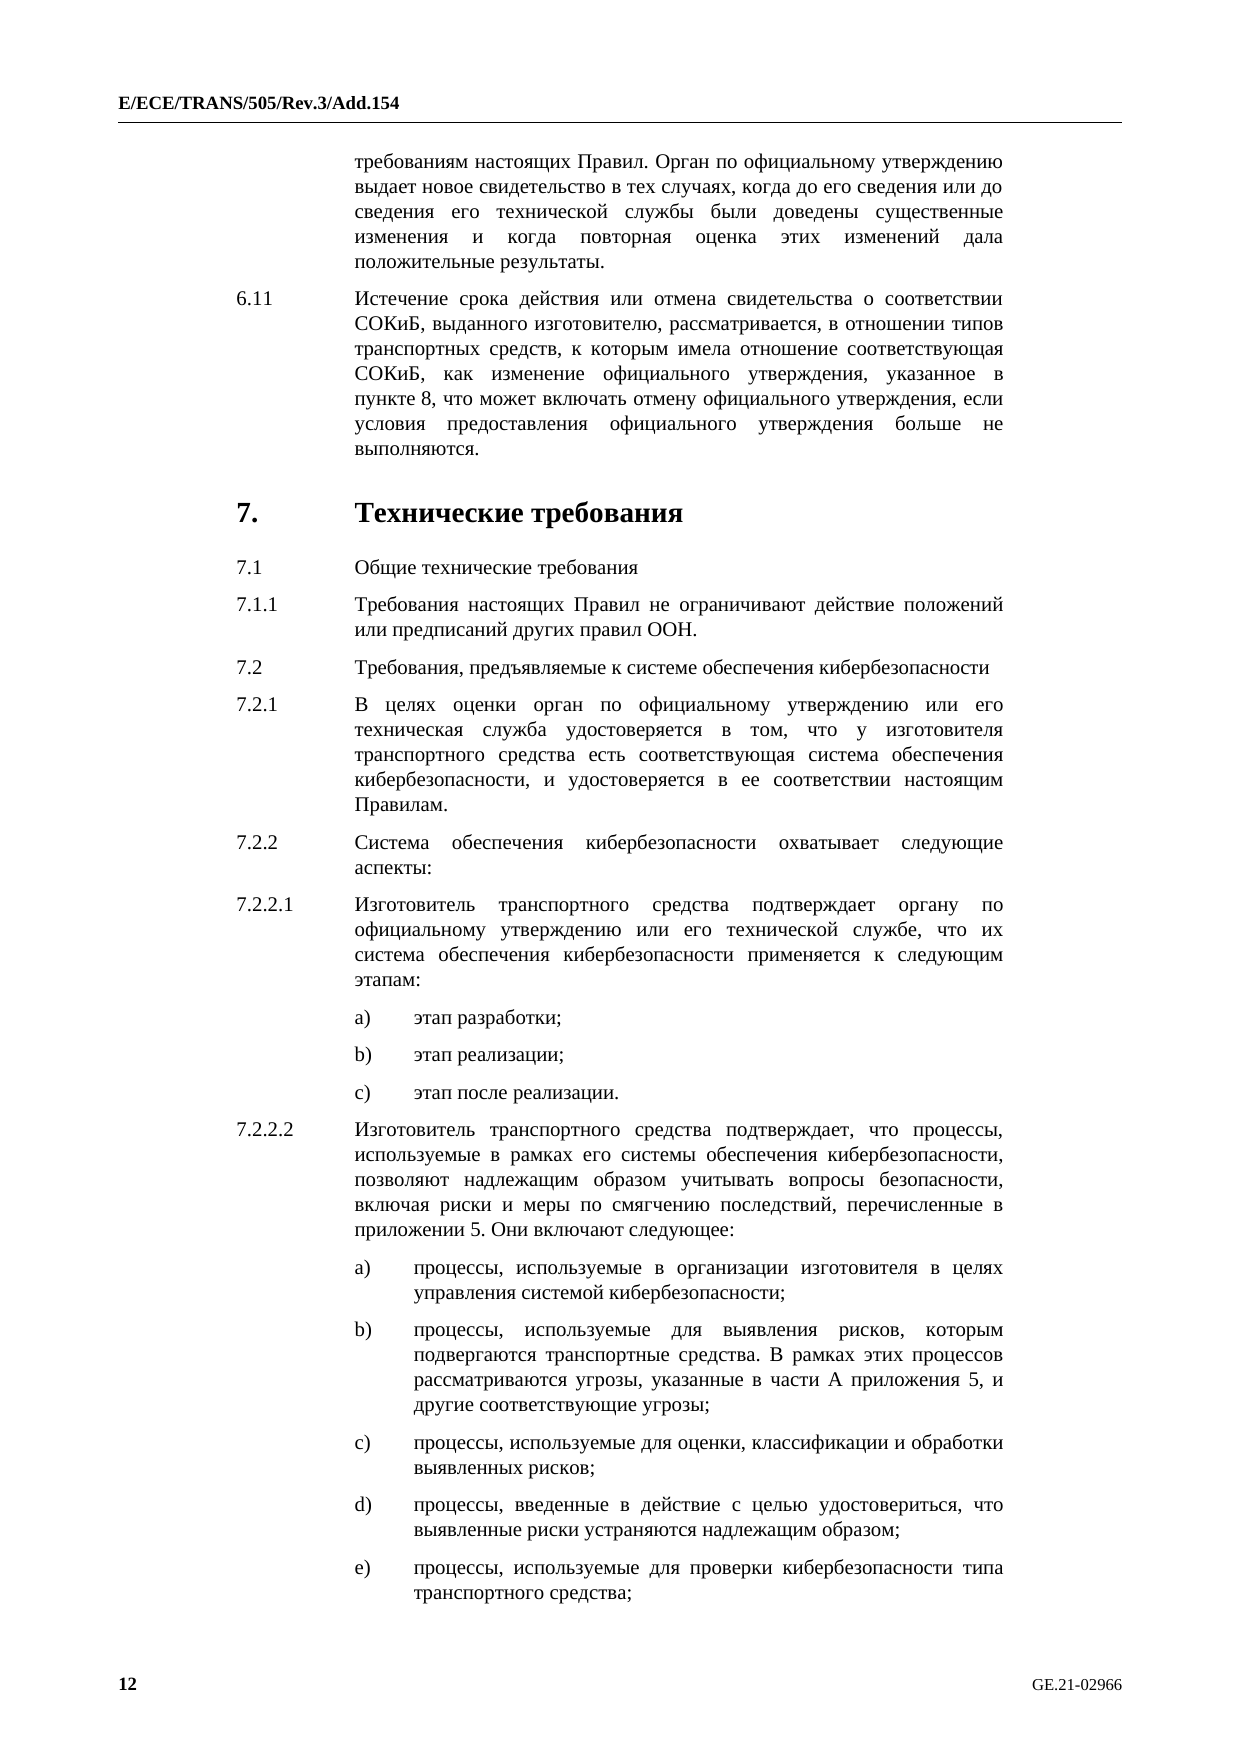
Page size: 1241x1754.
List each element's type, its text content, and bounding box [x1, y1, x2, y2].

text a) этап разработки; [354, 1004, 1004, 1029]
text 7.2.1 В целях оценки орган по официальному утверждению или его техническая служба удостоверяется в том, что у изготовителя транспортного средства есть соответствующая система обеспечения кибербезопасности, и удостоверяется в ее соответствии настоящим Правилам. [236, 691, 1004, 816]
text 7. Технические требования [118, 498, 1004, 529]
text e) процессы, используемые для проверки кибербезопасности типа транспортного средства; [354, 1554, 1004, 1604]
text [236, 148, 1004, 273]
text 7.2 Требования, предъявляемые к системе обеспечения кибербезопасности [236, 654, 1004, 679]
text a) процессы, используемые в организации изготовителя в целях управления системой кибербезопасности; [354, 1254, 1004, 1304]
text 7.1 Общие технические требования [236, 554, 1004, 579]
text 6.11 Истечение срока действия или отмена свидетельства о соответствии СОКиБ, выданного изготовителю, рассматривается, в отношении типов транспортных средств, к которым имела отношение соответствующая СОКиБ, как изменение официального утверждения, указанное в пункте 8, что может включать отмену официального утверждения, если условия предоставления официального утверждения больше не выполняются. [236, 285, 1004, 460]
text d) процессы, введенные в действие с целью удостовериться, что выявленные риски устраняются надлежащим образом; [354, 1491, 1004, 1541]
text b) процессы, используемые для выявления рисков, которым подвергаются транспортные средства. В рамках этих процессов рассматриваются угрозы, указанные в части А приложения 5, и другие соответствующие угрозы; [354, 1316, 1004, 1416]
text 7.2.2 Система обеспечения кибербезопасности охватывает следующие аспекты: [236, 829, 1004, 879]
text 7.2.2.1 Изготовитель транспортного средства подтверждает органу по официальному утверждению или его технической службе, что их система обеспечения кибербезопасности применяется к следующим этапам: [236, 891, 1004, 991]
text b) этап реализации; [354, 1041, 1004, 1066]
text 7.1.1 Требования настоящих Правил не ограничивают действие положений или предписаний других правил ООН. [236, 591, 1004, 641]
text c) этап после реализации. [354, 1079, 1004, 1104]
text c) процессы, используемые для оценки, классификации и обработки выявленных рисков; [354, 1429, 1004, 1479]
text 7.2.2.2 Изготовитель транспортного средства подтверждает, что процессы, используемые в рамках его системы обеспечения кибербезопасности, позволяют надлежащим образом учитывать вопросы безопасности, включая риски и меры по смягчению последствий, перечисленные в приложении 5. Они включают следующее: [236, 1116, 1004, 1241]
